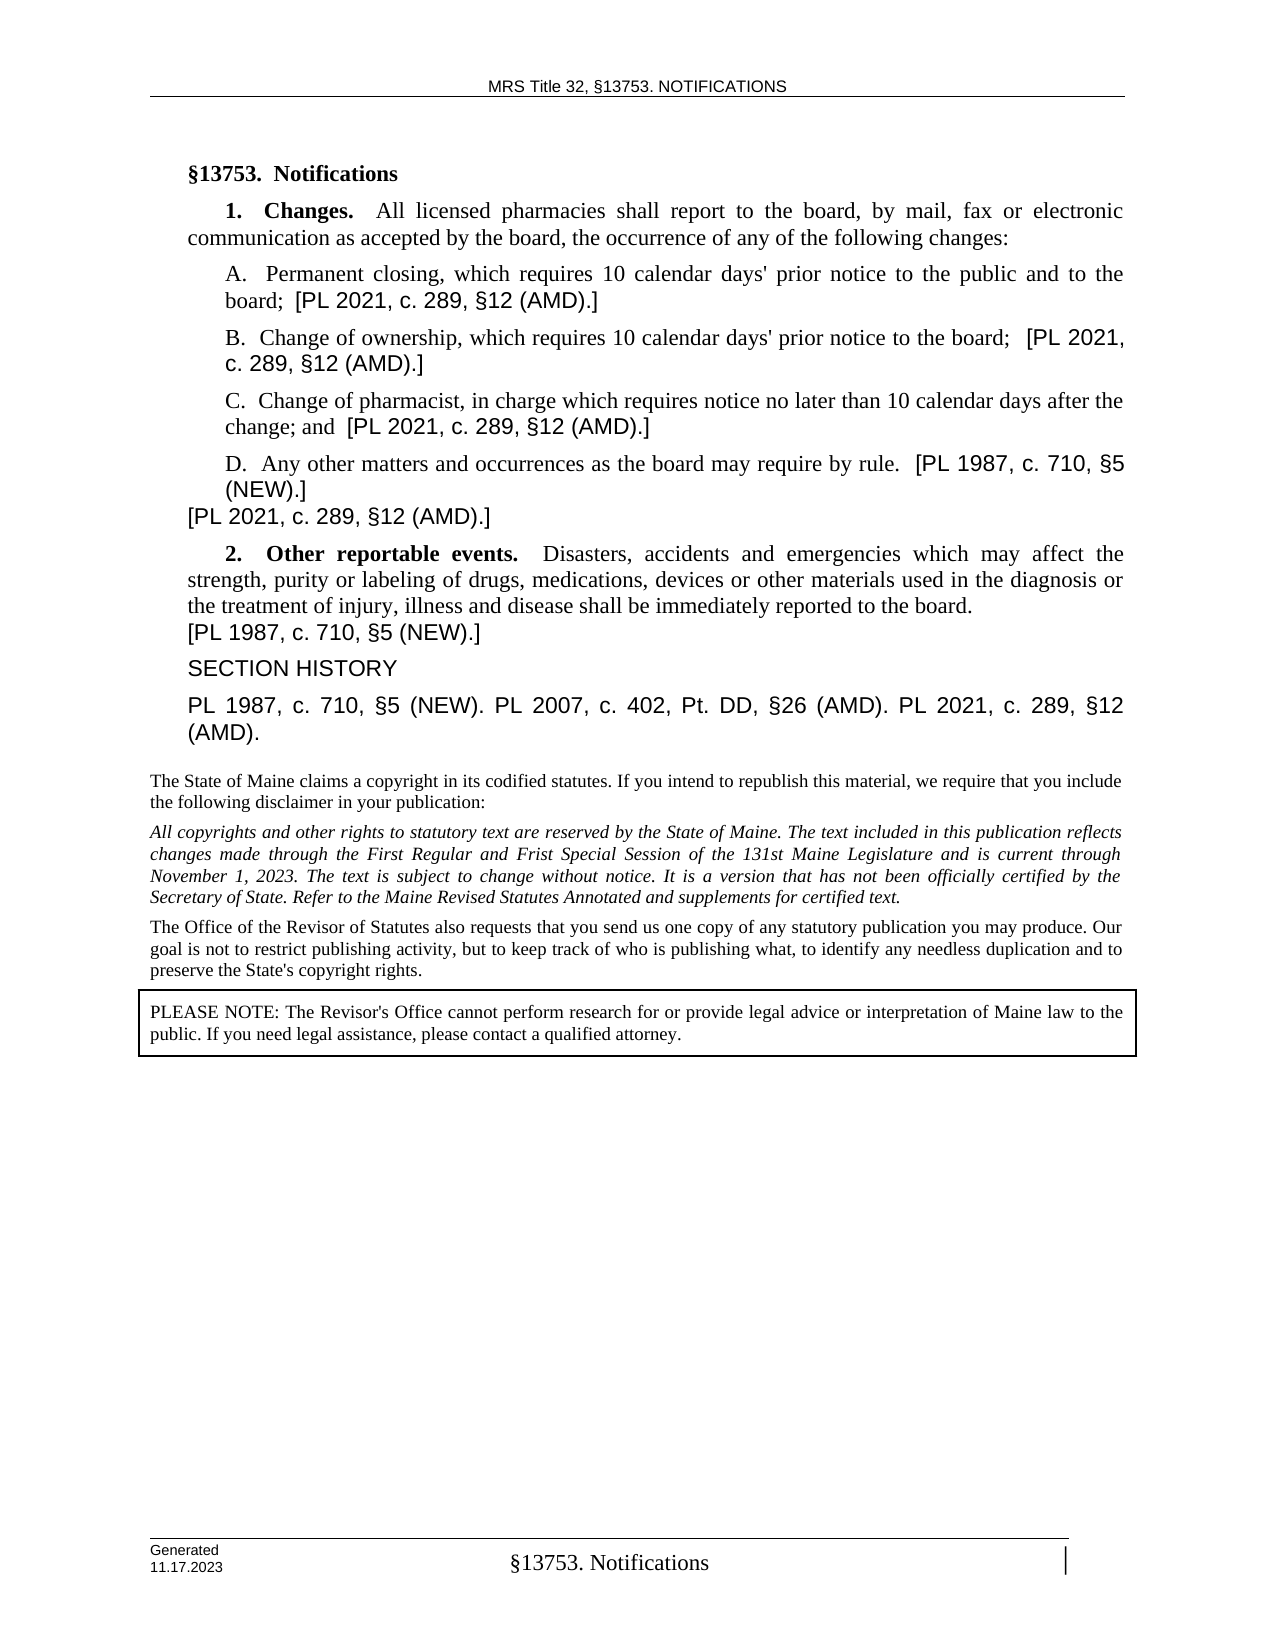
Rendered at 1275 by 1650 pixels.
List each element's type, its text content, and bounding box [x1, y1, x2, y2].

text All copyrights and other rights to statutory text are reserved by the State of Maine. The text included in this publication reflects changes made through the First Regular and Frist Special Session of the 131st Maine Legislature and is current through November 1, 2023 . The text is subject to change without notice. It is a version that has not been officially certified by the Secretary of State. Refer to the Maine Revised Statutes Annotated and supplements for certified text. [150, 821, 1125, 908]
text §13753. Notifications [187, 160, 1125, 187]
text The State of Maine claims a copyright in its codified statutes. If you intend to republish this material, we require that you include the following disclaimer in your publication: [150, 770, 1125, 813]
text A. Permanent closing, which requires 10 calendar days' prior notice to the public and to the board; [PL 2021, c. 289, §12 (AMD).] [225, 260, 1125, 313]
text 2. Other reportable events. Disasters, accidents and emergencies which may affect the strength, purity or labeling of drugs, medications, devices or other materials used in the diagnosis or the treatment of injury, illness and disease shall be immediately reported to the board. [187, 539, 1125, 619]
text 1. Changes. All licensed pharmacies shall report to the board, by mail, fax or electronic communication as accepted by the board, the occurrence of any of the following changes: [187, 197, 1125, 250]
text D. Any other matters and occurrences as the board may require by rule. [PL 1987, c. 710, §5 (NEW).] [225, 450, 1125, 503]
text PLEASE NOTE: The Revisor's Office cannot perform research for or provide legal advice or interpretation of Maine law to the public. If you need legal assistance, please contact a qualified attorney. [140, 991, 1135, 1055]
text [PL 1987, c. 710, §5 (NEW).] [187, 619, 1125, 645]
text C. Change of pharmacist, in charge which requires notice no later than 10 calendar days after the change; and [PL 2021, c. 289, §12 (AMD).] [225, 387, 1125, 439]
text B. Change of ownership, which requires 10 calendar days' prior notice to the board; [PL 2021, c. 289, §12 (AMD).] [225, 323, 1125, 376]
text PL 1987, c. 710, §5 (NEW). PL 2007, c. 402, Pt. DD, §26 (AMD). PL 2021, c. 289, §12 (AMD). [187, 692, 1125, 745]
text The Office of the Revisor of Statutes also requests that you send us one copy of any statutory publication you may produce. Our goal is not to restrict publishing activity, but to keep track of who is publishing what, to identify any needless duplication and to preserve the State's copyright rights. [150, 916, 1125, 981]
text [PL 2021, c. 289, §12 (AMD).] [187, 503, 1125, 529]
text SECTION HISTORY [187, 655, 1125, 682]
